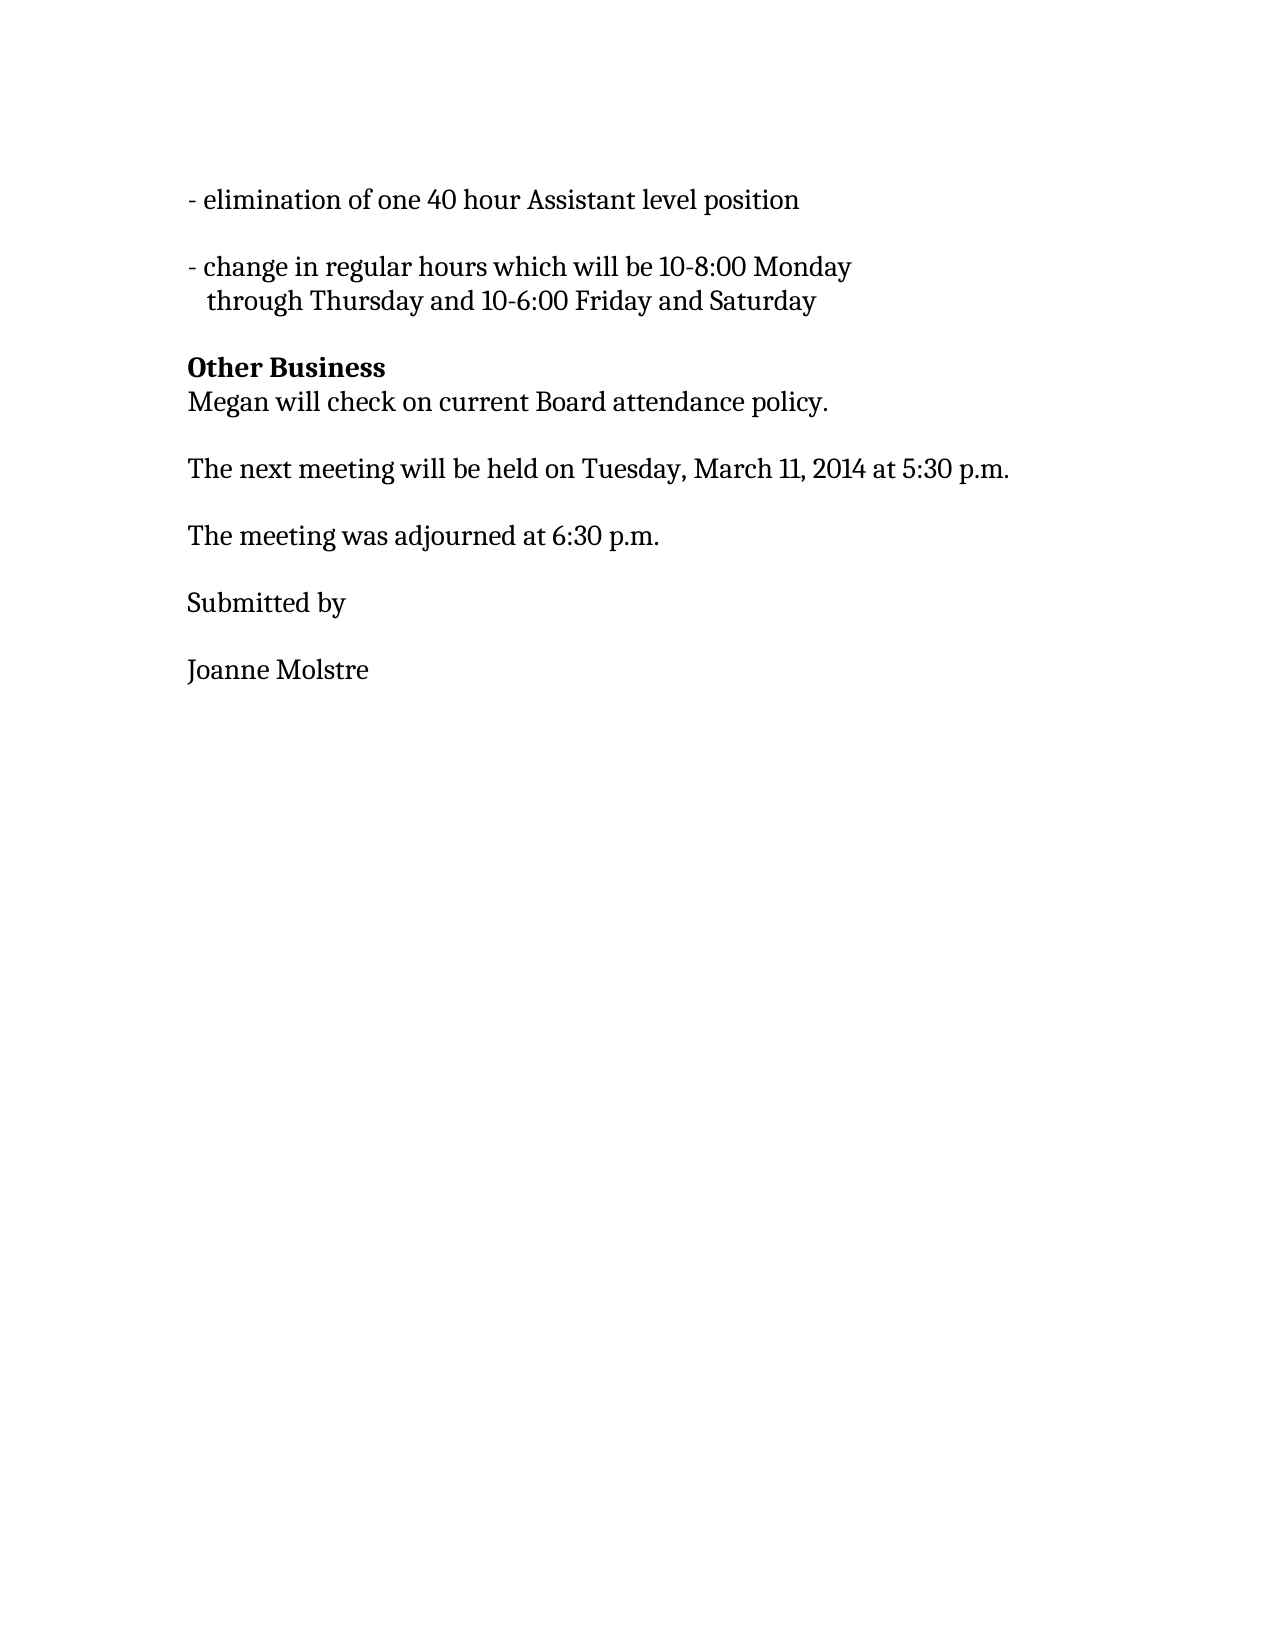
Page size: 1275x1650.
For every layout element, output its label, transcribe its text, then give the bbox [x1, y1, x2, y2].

text Other Business [187, 351, 1087, 385]
text Megan will check on current Board attendance policy. [187, 385, 1087, 418]
text - change in regular hours which will be 10-8:00 Monday [187, 251, 1087, 284]
text Submitted by [187, 586, 1087, 619]
text The next meeting will be held on Tuesday, March 11, 2014 at 5:30 p.m. [187, 452, 1087, 485]
text Joanne Molstre [187, 653, 1087, 687]
text The meeting was adjourned at 6:30 p.m. [187, 519, 1087, 552]
text - elimination of one 40 hour Assistant level position [187, 183, 1087, 217]
text through Thursday and 10-6:00 Friday and Saturday [187, 284, 1087, 318]
